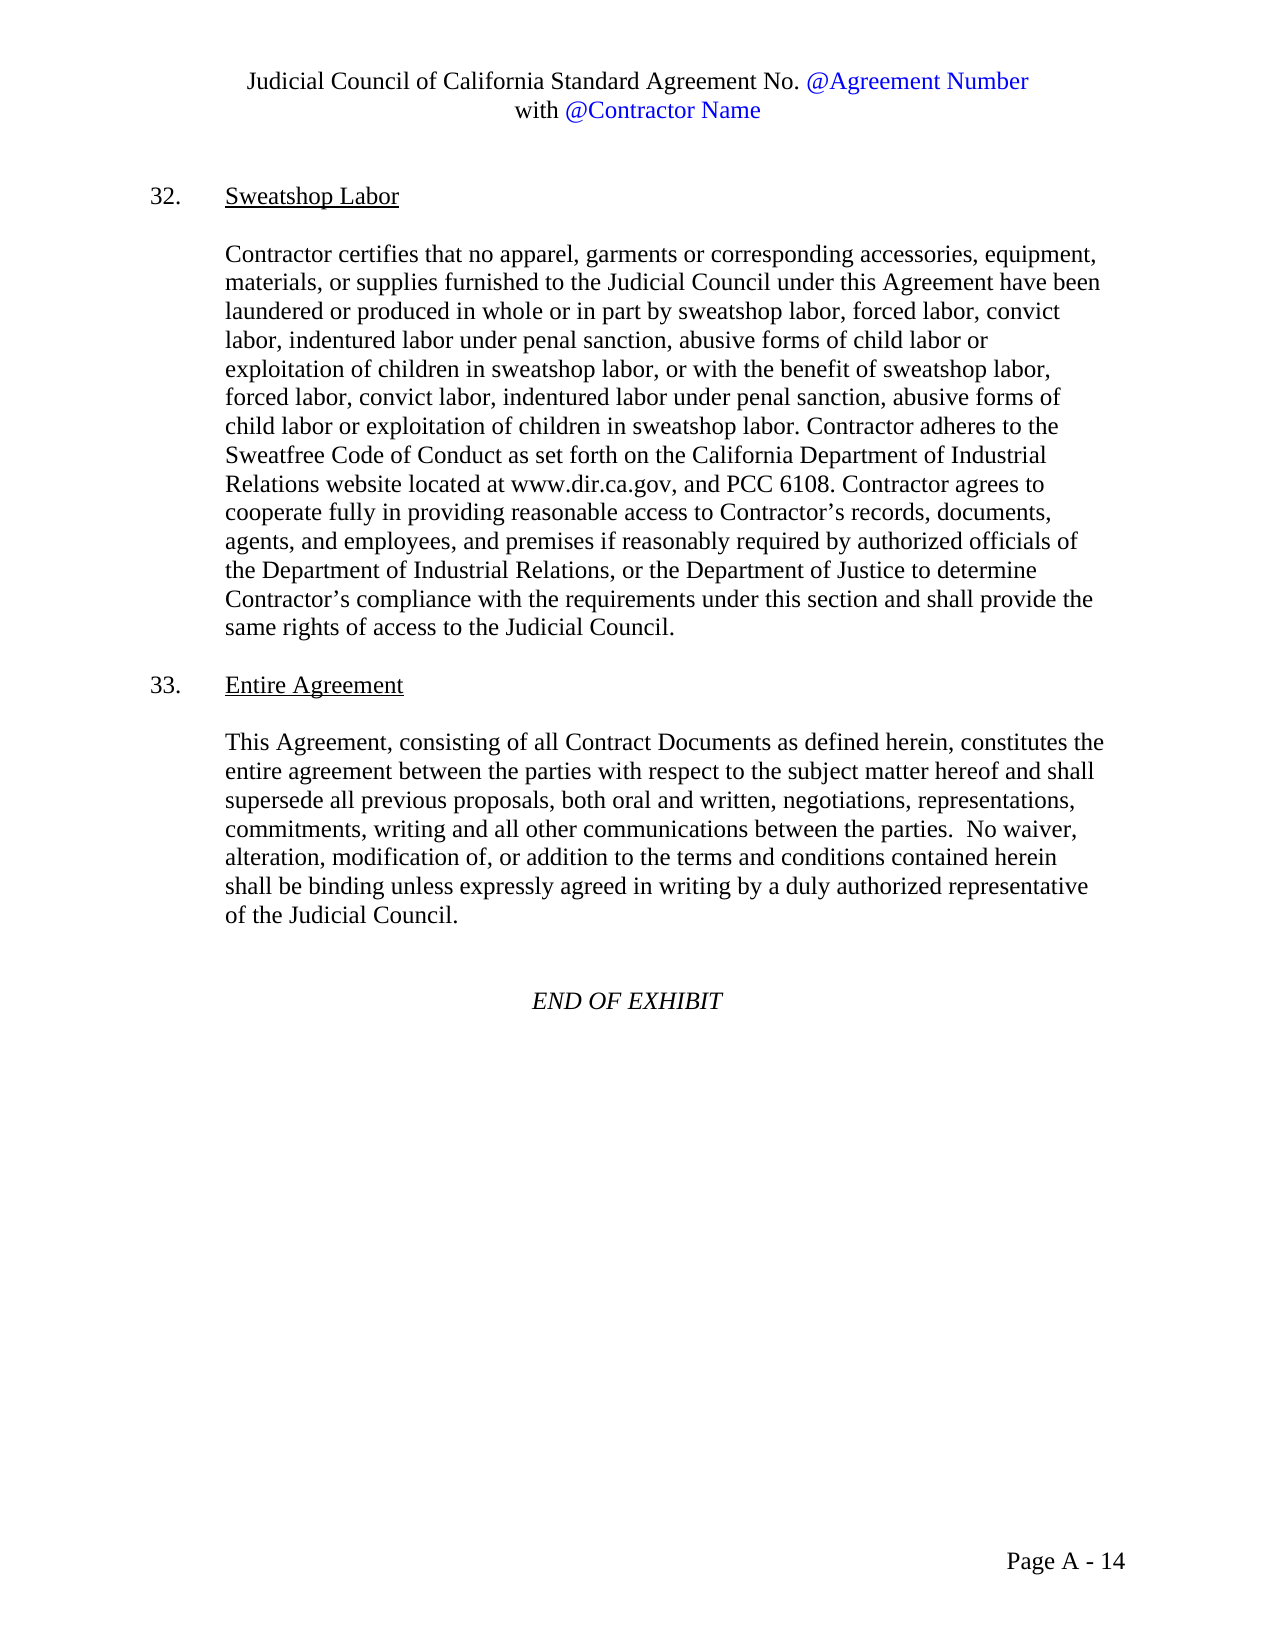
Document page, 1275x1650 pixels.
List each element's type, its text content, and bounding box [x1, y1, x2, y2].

text Sweatshop Labor [150, 181, 1106, 210]
subtitle END OF EXHIBIT [150, 986, 1106, 1015]
subtitle This Agreement, consisting of all Contract Documents as defined herein, constitutes the entire agreement between the parties with respect to the subject matter hereof and shall supersede all previous proposals, both oral and written, negotiations, representations, commitments, writing and all other communications between the parties. No waiver, alteration, modification of, or addition to the terms and conditions contained herein shall be binding unless expressly agreed in writing by a duly authorized representative of the Judicial Council. [225, 727, 1106, 929]
list Contractor certifies that no apparel, garments or corresponding accessories, equipment, materials, or supplies furnished to the Judicial Council under this Agreement have been laundered or produced in whole or in part by sweatshop labor, forced labor, convict labor, indentured labor under penal sanction, abusive forms of child labor or exploitation of children in sweatshop labor, or with the benefit of sweatshop labor, forced labor, convict labor, indentured labor under penal sanction, abusive forms of child labor or exploitation of children in sweatshop labor. Contractor adheres to the Sweatfree Code of Conduct as set forth on the California Department of Industrial Relations website located at www.dir.ca.gov, and PCC 6108. Contractor agrees to cooperate fully in providing reasonable access to Contractor’s records, documents, agents, and employees, and premises if reasonably required by authorized officials of the Department of Industrial Relations, or the Department of Justice to determine Contractor’s compliance with the requirements under this section and shall provide the same rights of access to the Judicial Council. [225, 239, 1106, 641]
text Entire Agreement [150, 670, 1106, 699]
